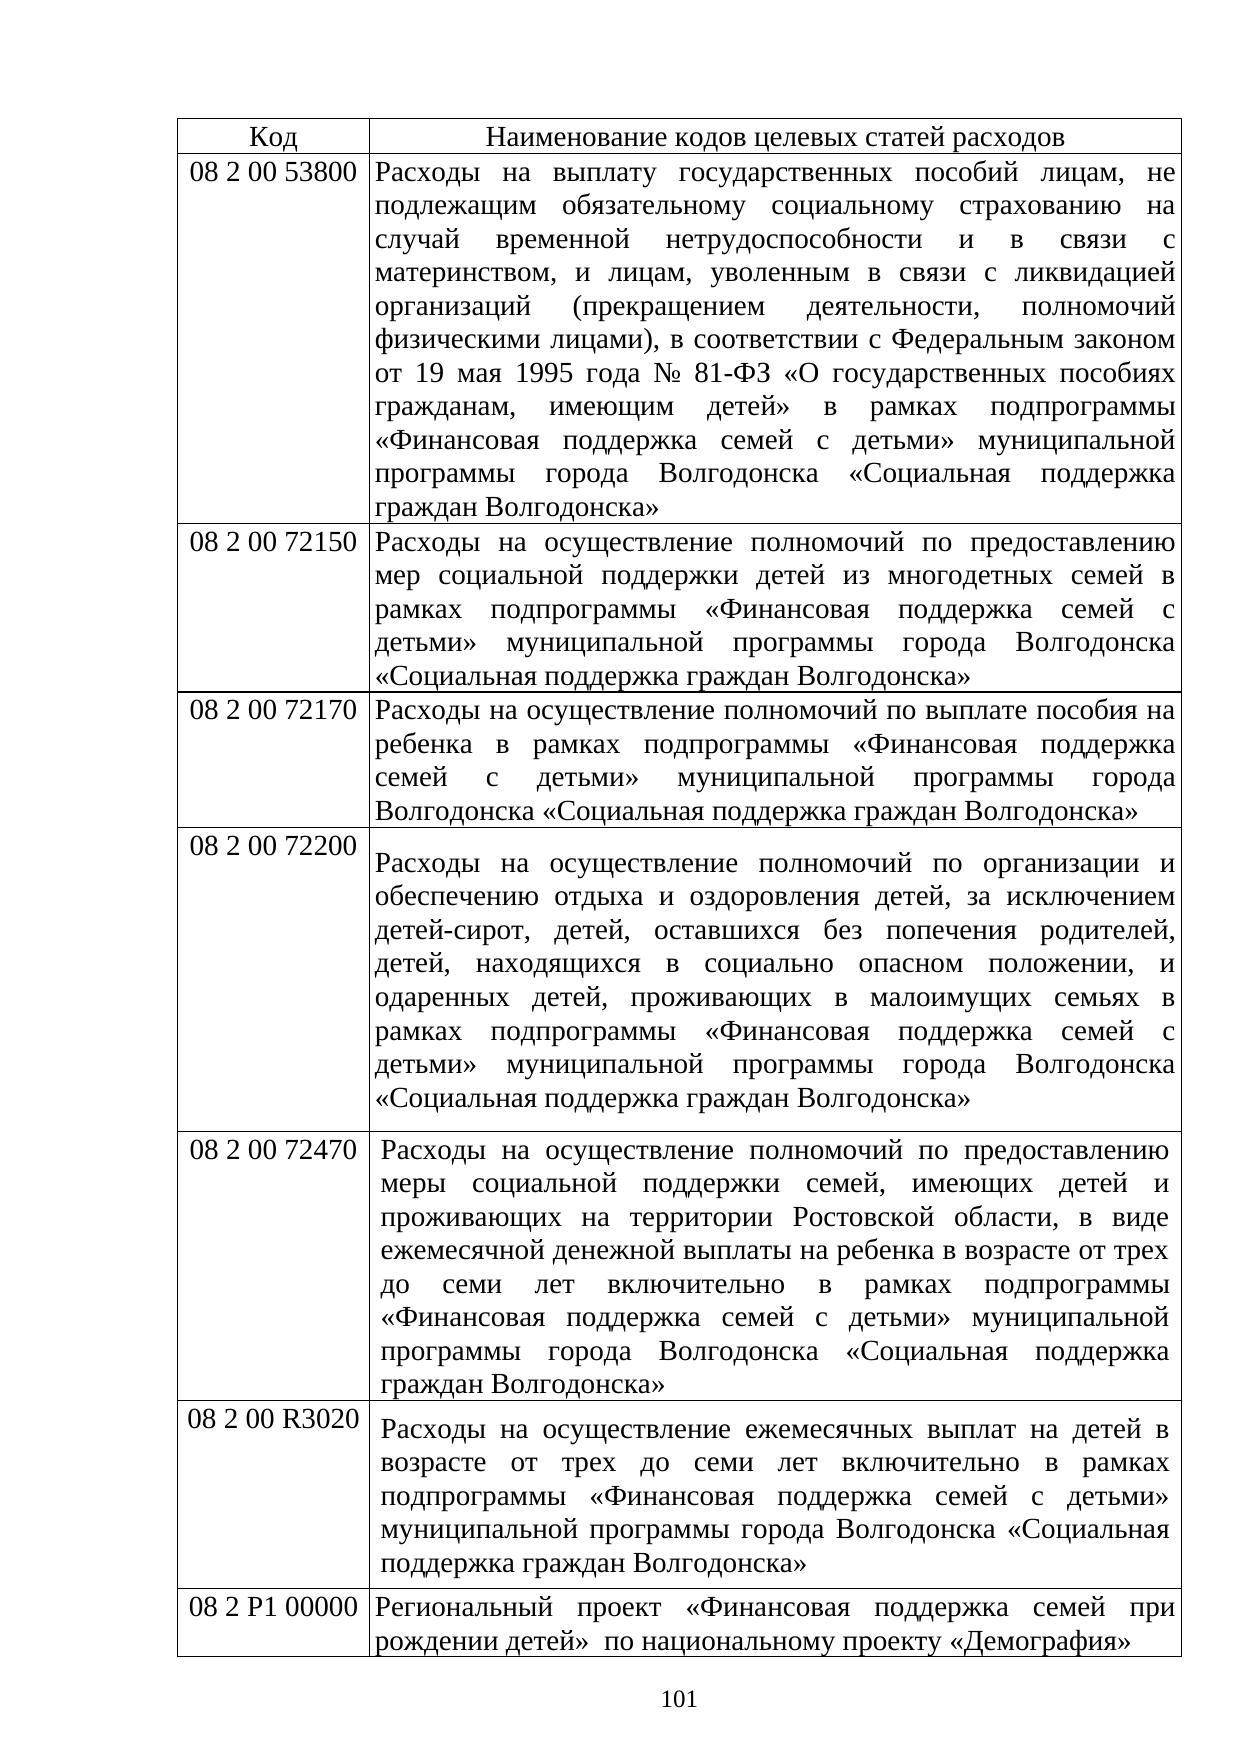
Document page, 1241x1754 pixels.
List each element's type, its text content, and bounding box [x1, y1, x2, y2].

table_cell Расходы на осуществление ежемесячных выплат на детей в возрасте от трех до семи лет включительно в рамках подпрограммы «Финансовая поддержка семей с детьми» муниципальной программы города Волгодонска «Социальная поддержка граждан Волгодонска» [370, 1401, 1181, 1588]
table_cell Региональный проект «Финансовая поддержка семей при рождении детей» по национальному проекту «Демография» [370, 1589, 1181, 1656]
table_cell 08 2 00 72470 [178, 1132, 369, 1400]
table_header Код [178, 119, 369, 153]
table_header Наименование кодов целевых статей расходов [370, 119, 1181, 153]
table_cell Расходы на осуществление полномочий по организации и обеспечению отдыха и оздоровления детей, за исключением детей-сирот, детей, оставшихся без попечения родителей, детей, находящихся в социально опасном положении, и одаренных детей, проживающих в малоимущих семьях в рамках подпрограммы «Финансовая поддержка семей с детьми» муниципальной программы города Волгодонска «Социальная поддержка граждан Волгодонска» [370, 828, 1181, 1131]
table_cell Расходы на осуществление полномочий по предоставлению меры социальной поддержки семей, имеющих детей и проживающих на территории Ростовской области, в виде ежемесячной денежной выплаты на ребенка в возрасте от трех до семи лет включительно в рамках подпрограммы «Финансовая поддержка семей с детьми» муниципальной программы города Волгодонска «Социальная поддержка граждан Волгодонска» [370, 1132, 1181, 1400]
table_cell 08 2 00 53800 [178, 154, 369, 523]
table_cell 08 2 00 72150 [178, 524, 369, 691]
table_cell 08 2 00 72200 [178, 828, 369, 1131]
table_cell Расходы на осуществление полномочий по выплате пособия на ребенка в рамках подпрограммы «Финансовая поддержка семей с детьми» муниципальной программы города Волгодонска «Социальная поддержка граждан Волгодонска» [370, 693, 1181, 827]
table_cell Расходы на осуществление полномочий по предоставлению мер социальной поддержки детей из многодетных семей в рамках подпрограммы «Финансовая поддержка семей с детьми» муниципальной программы города Волгодонска «Социальная поддержка граждан Волгодонска» [370, 524, 1181, 691]
table_cell 08 2 00 R3020 [178, 1401, 369, 1588]
table_cell Расходы на выплату государственных пособий лицам, не подлежащим обязательному социальному страхованию на случай временной нетрудоспособности и в связи с материнством, и лицам, уволенным в связи с ликвидацией организаций (прекращением деятельности, полномочий физическими лицами), в соответствии с Федеральным законом от 19 мая 1995 года № 81-ФЗ «О государственных пособиях гражданам, имеющим детей» в рамках подпрограммы «Финансовая поддержка семей с детьми» муниципальной программы города Волгодонска «Социальная поддержка граждан Волгодонска» [370, 154, 1181, 523]
table_cell 08 2 00 72170 [178, 693, 369, 827]
table_cell 08 2 P1 00000 [178, 1589, 369, 1656]
